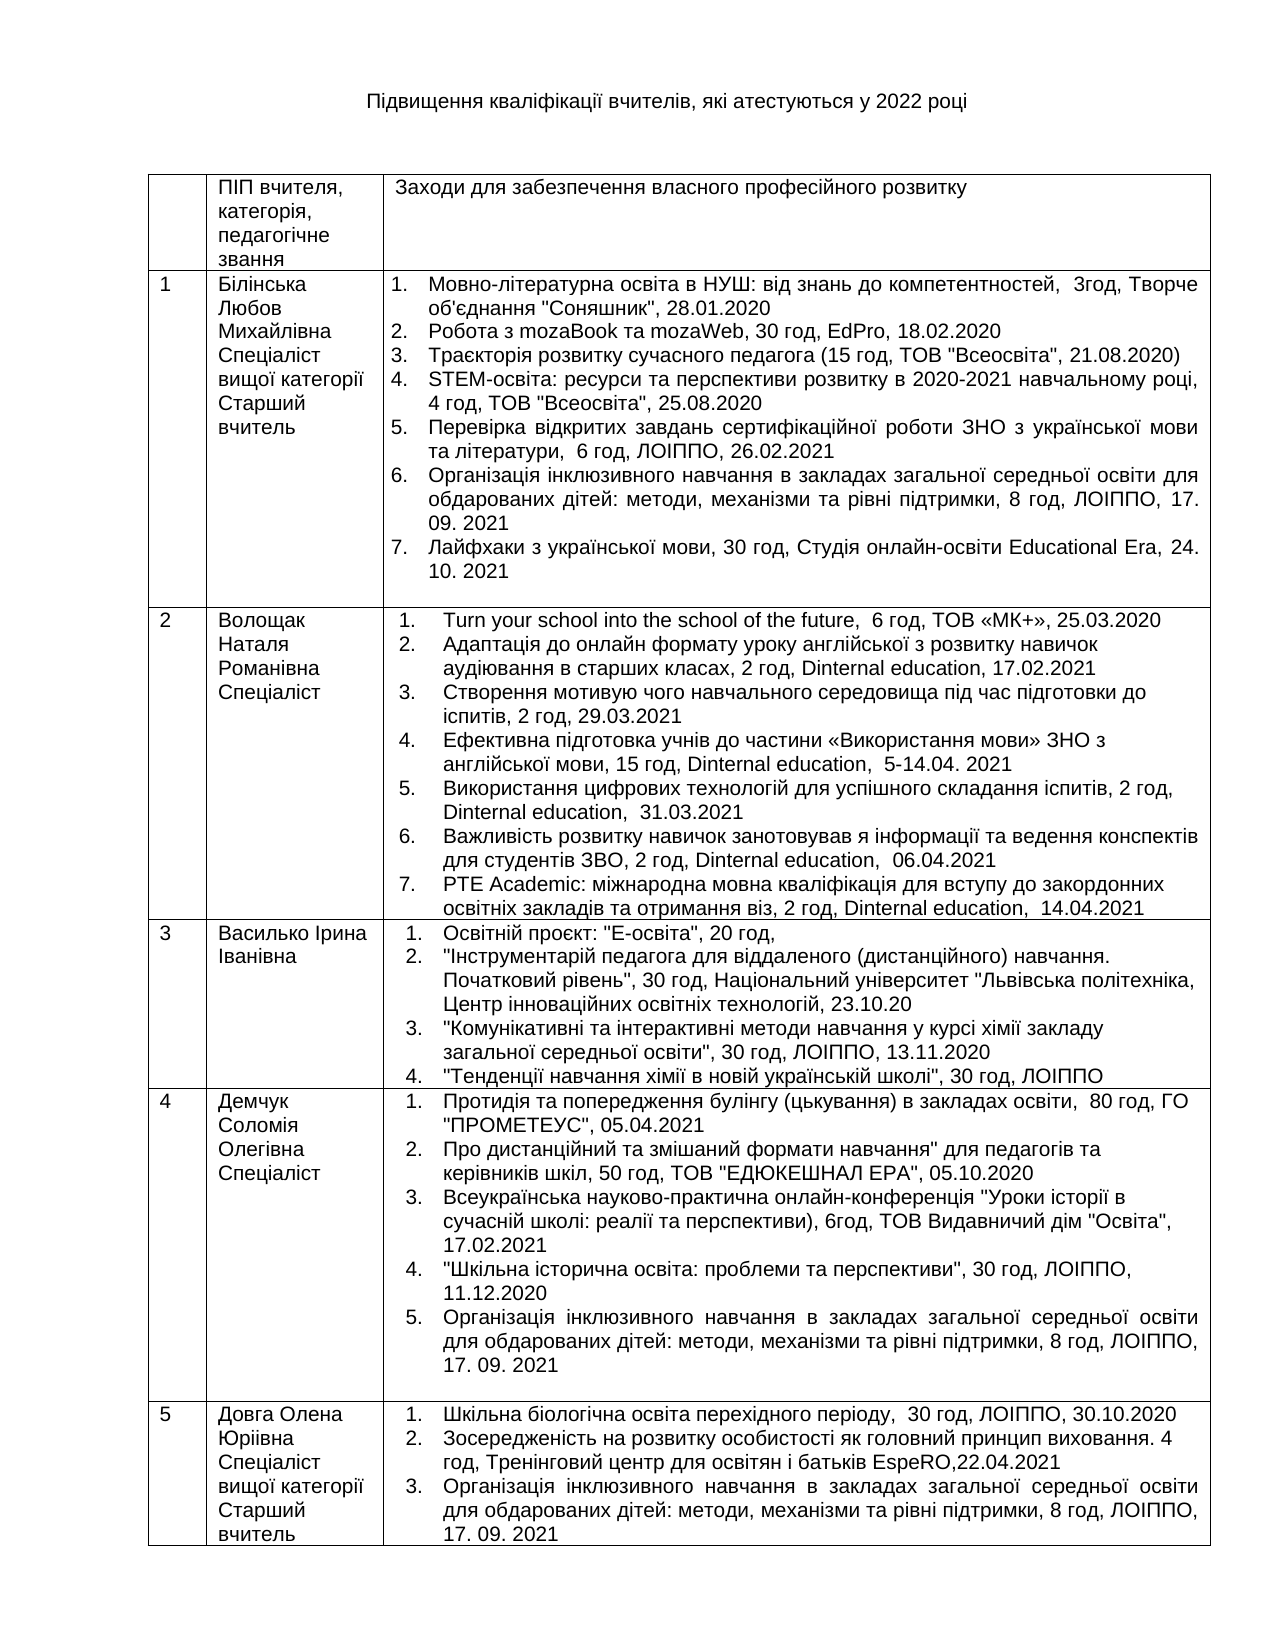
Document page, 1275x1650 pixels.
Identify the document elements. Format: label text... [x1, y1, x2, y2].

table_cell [384, 1402, 1210, 1545]
table_cell Василько Ірина Іванівна [207, 920, 383, 1088]
table_cell 4 [149, 1089, 206, 1401]
table_header Заходи для забезпечення власного професійного розвитку [384, 175, 1210, 270]
table_cell Протидія та попередження булінгу (цькування) в закладах освіти, 80 год, ГО "ПРОМЕТЕУС", 05.04.2021 Про дистанційний та змішаний формати навчання" для педагогів та керівників шкіл, 50 год, ТОВ "ЕДЮКЕШНАЛ ЕРА", 05.10.2020 Всеукраїнська науково-практична онлайн-конференція "Уроки історії в сучасній школі: реалії та перспективи), 6год, ТОВ Видавничий дім "Освіта", 17.02.2021 "Шкільна історична освіта: проблеми та перспективи", 30 год, ЛОІППО, 11.12.2020 Організація інклюзивного навчання в закладах загальної середньої освіти для обдарованих дітей: методи, механізми та рівні підтримки, 8 год, ЛОІППО, 17. 09. 2021 [384, 1089, 1210, 1401]
table_cell 3 [149, 920, 206, 1088]
table_cell Волощак Наталя Романівна Спеціаліст [207, 608, 383, 919]
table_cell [207, 1402, 383, 1545]
table_cell Освітній проєкт: "E-освіта", 20 год, "Інструментарій педагога для віддаленого (дистанційного) навчання. Початковий рівень", 30 год, Національний університет "Львівська політехніка, Центр інноваційних освітніх технологій, 23.10.20 "Комунікативні та інтерактивні методи навчання у курсі хімії закладу загальної середньої освіти", 30 год, ЛОІППО, 13.11.2020 "Тенденції навчання хімії в новій українській школі", 30 год, ЛОІППО [384, 920, 1210, 1088]
table_header [149, 175, 206, 270]
table_cell 2 [149, 608, 206, 919]
table_cell Демчук Соломія Олегівна Спеціаліст [207, 1089, 383, 1401]
table_header ПІП вчителя, категорія, педагогічне звання [207, 175, 383, 270]
table_cell Білінська Любов Михайлівна Спеціаліст вищої категорії Старший вчитель [207, 271, 383, 607]
table_cell 5 [149, 1402, 206, 1545]
table_cell Turn your school into the school of the future, 6 год, ТОВ «МК+», 25.03.2020 Адаптація до онлайн формату уроку англійської з розвитку навичок аудіювання в старших класах, 2 год, Dinternal education, 17.02.2021 Створення мотивую чого навчального середовища під час підготовки до іспитів, 2 год, 29.03.2021 Ефективна підготовка учнів до частини «Використання мови» ЗНО з англійської мови, 15 год, Dinternal education, 5-14.04. 2021 Використання цифрових технологій для успішного складання іспитів, 2 год, Dinternal education, 31.03.2021 Важливість розвитку навичок занотовував я інформації та ведення конспектів для студентів ЗВО, 2 год, Dinternal education, 06.04.2021 PTE Academic: міжнародна мовна кваліфікація для вступу до закордонних освітніх закладів та отримання віз, 2 год, Dinternal education, 14.04.2021 [384, 608, 1210, 919]
text Підвищення кваліфікації вчителів, які атестуються у 2022 році [148, 88, 1186, 112]
table_cell 1 [149, 271, 206, 607]
table_cell Мовно-літературна освіта в НУШ: від знань до компетентностей, 3год, Творче об'єднання "Соняшник", 28.01.2020 Робота з mozaBook та mozaWeb, 30 год, EdPro, 18.02.2020 Траєкторія розвитку сучасного педагога (15 год, ТОВ "Всеосвіта", 21.08.2020) STEM-освіта: ресурси та перспективи розвитку в 2020-2021 навчальному році, 4 год, ТОВ "Всеосвіта", 25.08.2020 Перевірка відкритих завдань сертифікаційної роботи ЗНО з української мови та літератури, 6 год, ЛОІППО, 26.02.2021 Організація інклюзивного навчання в закладах загальної середньої освіти для обдарованих дітей: методи, механізми та рівні підтримки, 8 год, ЛОІППО, 17. 09. 2021 Лайфхаки з української мови, 30 год, Студія онлайн-освіти Educational Era, 24. 10. 2021 [384, 271, 1210, 607]
